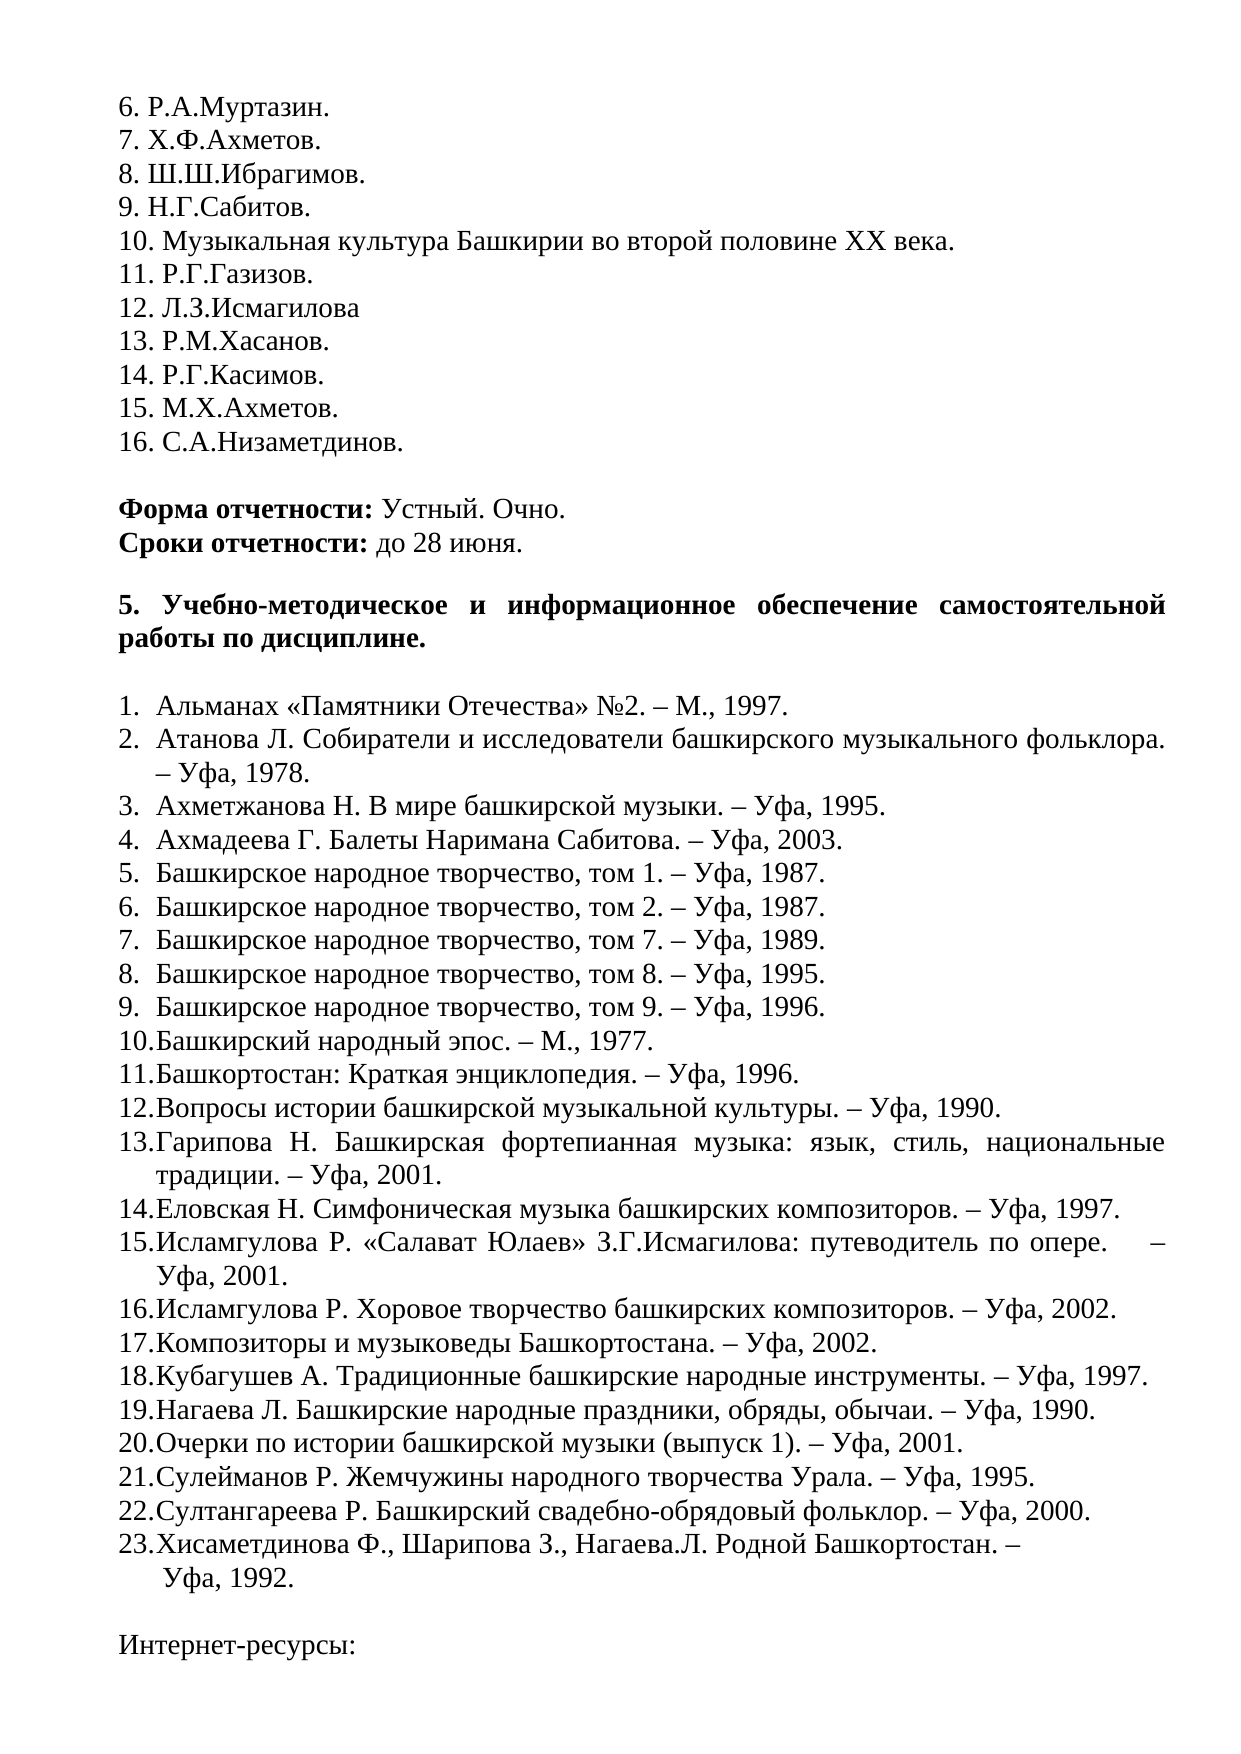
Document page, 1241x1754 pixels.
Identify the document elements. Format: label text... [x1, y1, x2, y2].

list Башкирское народное творчество, том 1. – Уфа, 1987. [118, 855, 1167, 889]
text 6. Р.А.Муртазин. [118, 89, 1167, 122]
text 11. Р.Г.Газизов. [118, 256, 1167, 290]
list Вопросы истории башкирской музыкальной культуры. – Уфа, 1990. [118, 1090, 1167, 1124]
list Башкирское народное творчество, том 9. – Уфа, 1996. [118, 989, 1167, 1023]
list Кубагушев А. Традиционные башкирские народные инструменты. – Уфа, 1997. [118, 1358, 1167, 1392]
list Исламгулова Р. «Салават Юлаев» З.Г.Исмагилова: путеводитель по опере. – Уфа, 2001. [118, 1224, 1167, 1291]
list Композиторы и музыковеды Башкортостана. – Уфа, 2002. [118, 1325, 1167, 1358]
text 13. Р.М.Хасанов. [118, 323, 1167, 357]
list Султангареева Р. Башкирский свадебно-обрядовый фольклор. – Уфа, 2000. [118, 1493, 1167, 1526]
list Башкирское народное творчество, том 8. – Уфа, 1995. [118, 956, 1167, 989]
list Ахмадеева Г. Балеты Наримана Сабитова. – Уфа, 2003. [118, 822, 1167, 855]
list Гарипова Н. Башкирская фортепианная музыка: язык, стиль, национальные традиции. – Уфа, 2001. [118, 1124, 1167, 1191]
list Атанова Л. Собиратели и исследователи башкирского музыкального фольклора. – Уфа, 1978. [118, 721, 1167, 788]
text Сроки отчетности: до 28 июня. [118, 525, 1167, 558]
list Башкирское народное творчество, том 7. – Уфа, 1989. [118, 922, 1167, 956]
text 14. Р.Г.Касимов. [118, 357, 1167, 391]
text 9. Н.Г.Сабитов. [118, 189, 1167, 223]
text 7. Х.Ф.Ахметов. [118, 122, 1167, 156]
list Очерки по истории башкирской музыки (выпуск 1). – Уфа, 2001. [118, 1426, 1167, 1459]
text 10. Музыкальная культура Башкирии во второй половине XX века. [118, 223, 1167, 256]
list Башкирское народное творчество, том 2. – Уфа, 1987. [118, 889, 1167, 922]
text 12. Л.З.Исмагилова [118, 290, 1167, 323]
text 8. Ш.Ш.Ибрагимов. [118, 156, 1167, 189]
list Башкортостан: Краткая энциклопедия. – Уфа, 1996. [118, 1057, 1167, 1090]
text 16. С.А.Низаметдинов. [118, 424, 1167, 458]
list Нагаева Л. Башкирские народные праздники, обряды, обычаи. – Уфа, 1990. [118, 1392, 1167, 1426]
list Сулейманов Р. Жемчужины народного творчества Урала. – Уфа, 1995. [118, 1459, 1167, 1493]
text Интернет-ресурсы: [118, 1627, 1167, 1660]
list Еловская Н. Симфоническая музыка башкирских композиторов. – Уфа, 1997. [118, 1191, 1167, 1224]
list Башкирский народный эпос. – М., 1977. [118, 1023, 1167, 1057]
text Форма отчетности: Устный. Очно. [118, 491, 1167, 525]
text 15. М.Х.Ахметов. [118, 391, 1167, 424]
list Альманах «Памятники Отечества» №2. – М., 1997. [118, 688, 1167, 721]
list Исламгулова Р. Хоровое творчество башкирских композиторов. – Уфа, 2002. [118, 1291, 1167, 1325]
text 5. Учебно-методическое и информационное обеспечение самостоятельной работы по дисциплине. [118, 587, 1167, 654]
list Хисаметдинова Ф., Шарипова З., Нагаева.Л. Родной Башкортостан. – [118, 1526, 1167, 1560]
text Уфа, 1992. [118, 1560, 1167, 1593]
list Ахметжанова Н. В мире башкирской музыки. – Уфа, 1995. [118, 788, 1167, 822]
